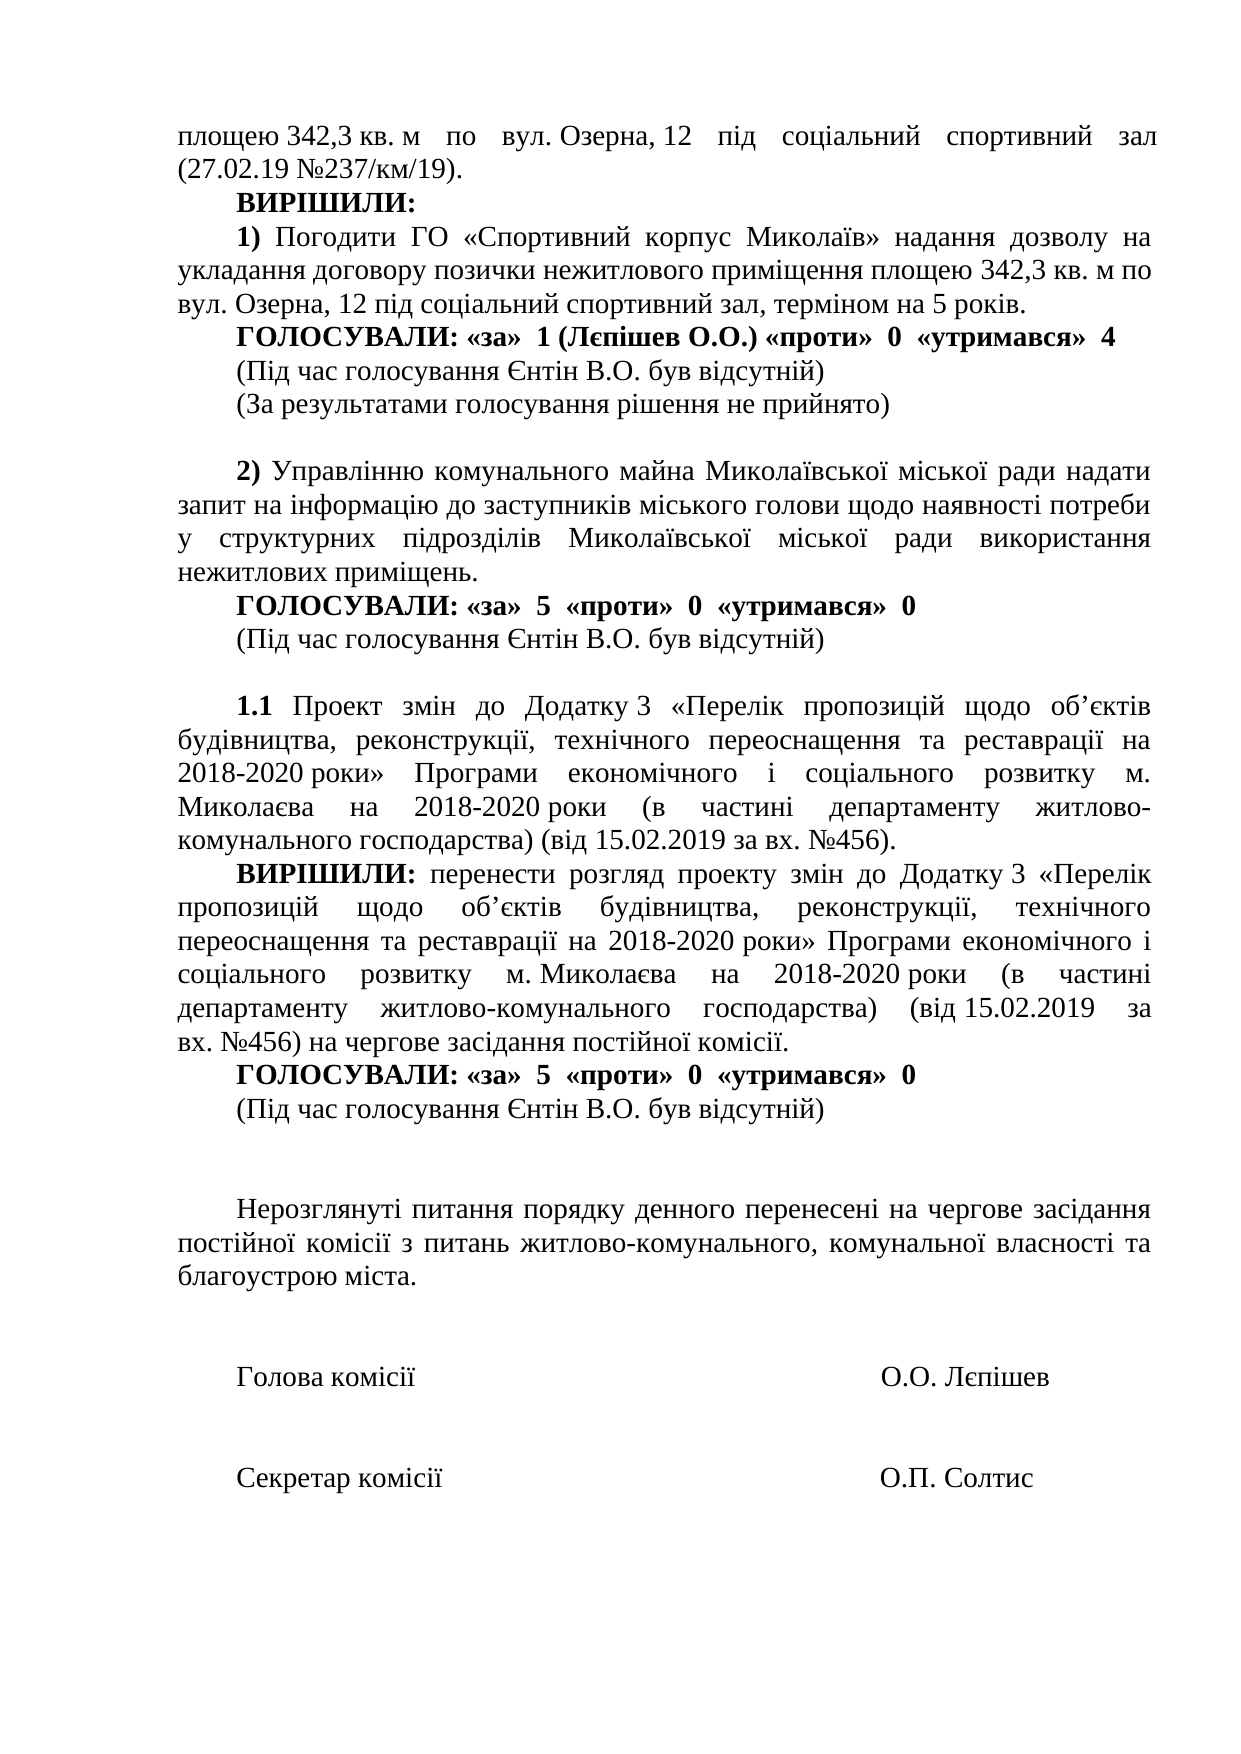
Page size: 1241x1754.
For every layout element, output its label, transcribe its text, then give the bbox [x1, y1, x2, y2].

text Секретар комісії О.П. Солтис [177, 1460, 1152, 1493]
text ГОЛОСУВАЛИ: «за» 5 «проти» 0 «утримався» 0 [177, 1057, 1152, 1091]
text (За результатами голосування рішення не прийнято) [177, 386, 1152, 420]
text Нерозглянуті питання порядку денного перенесені на чергове засідання постійної комісії з питань житлово-комунального, комунальної власності та благоустрою міста. [177, 1191, 1152, 1292]
text ВИРІШИЛИ: [177, 185, 1152, 219]
text ГОЛОСУВАЛИ: «за» 1 (Лєпішев О.О.) «проти» 0 «утримався» 4 [177, 319, 1152, 353]
text 1.1 Проект змін до Додатку 3 «Перелік пропозицій щодо об’єктів будівництва, реконструкції, технічного переоснащення та реставрації на 2018-2020 роки» Програми економічного і соціального розвитку м. Миколаєва на 2018-2020 роки (в частині департаменту житлово-комунального господарства) (від 15.02.2019 за вх. №456). [177, 688, 1152, 856]
text 2) Управлінню комунального майна Миколаївської міської ради надати запит на інформацію до заступників міського голови щодо наявності потреби у структурних підрозділів Миколаївської міської ради використання нежитлових приміщень. [177, 453, 1152, 588]
text Голова комісії О.О. Лєпішев [177, 1359, 1152, 1393]
text ГОЛОСУВАЛИ: «за» 5 «проти» 0 «утримався» 0 [177, 588, 1152, 621]
text ВИРІШИЛИ: перенести розгляд проекту змін до Додатку 3 «Перелік пропозицій щодо об’єктів будівництва, реконструкції, технічного переоснащення та реставрації на 2018-2020 роки» Програми економічного і соціального розвитку м. Миколаєва на 2018-2020 роки (в частині департаменту житлово-комунального господарства) (від 15.02.2019 за вх. №456) на чергове засідання постійної комісії. [177, 856, 1152, 1057]
text (Під час голосування Єнтін В.О. був відсутній) [177, 353, 1152, 386]
text (Під час голосування Єнтін В.О. був відсутній) [177, 621, 1152, 655]
text (Під час голосування Єнтін В.О. був відсутній) [177, 1091, 1152, 1124]
text 1) Погодити ГО «Спортивний корпус Миколаїв» надання дозволу на укладання договору позички нежитлового приміщення площею 342,3 кв. м по вул. Озерна, 12 під соціальний спортивний зал, терміном на 5 років. [177, 219, 1152, 319]
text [177, 118, 1158, 185]
